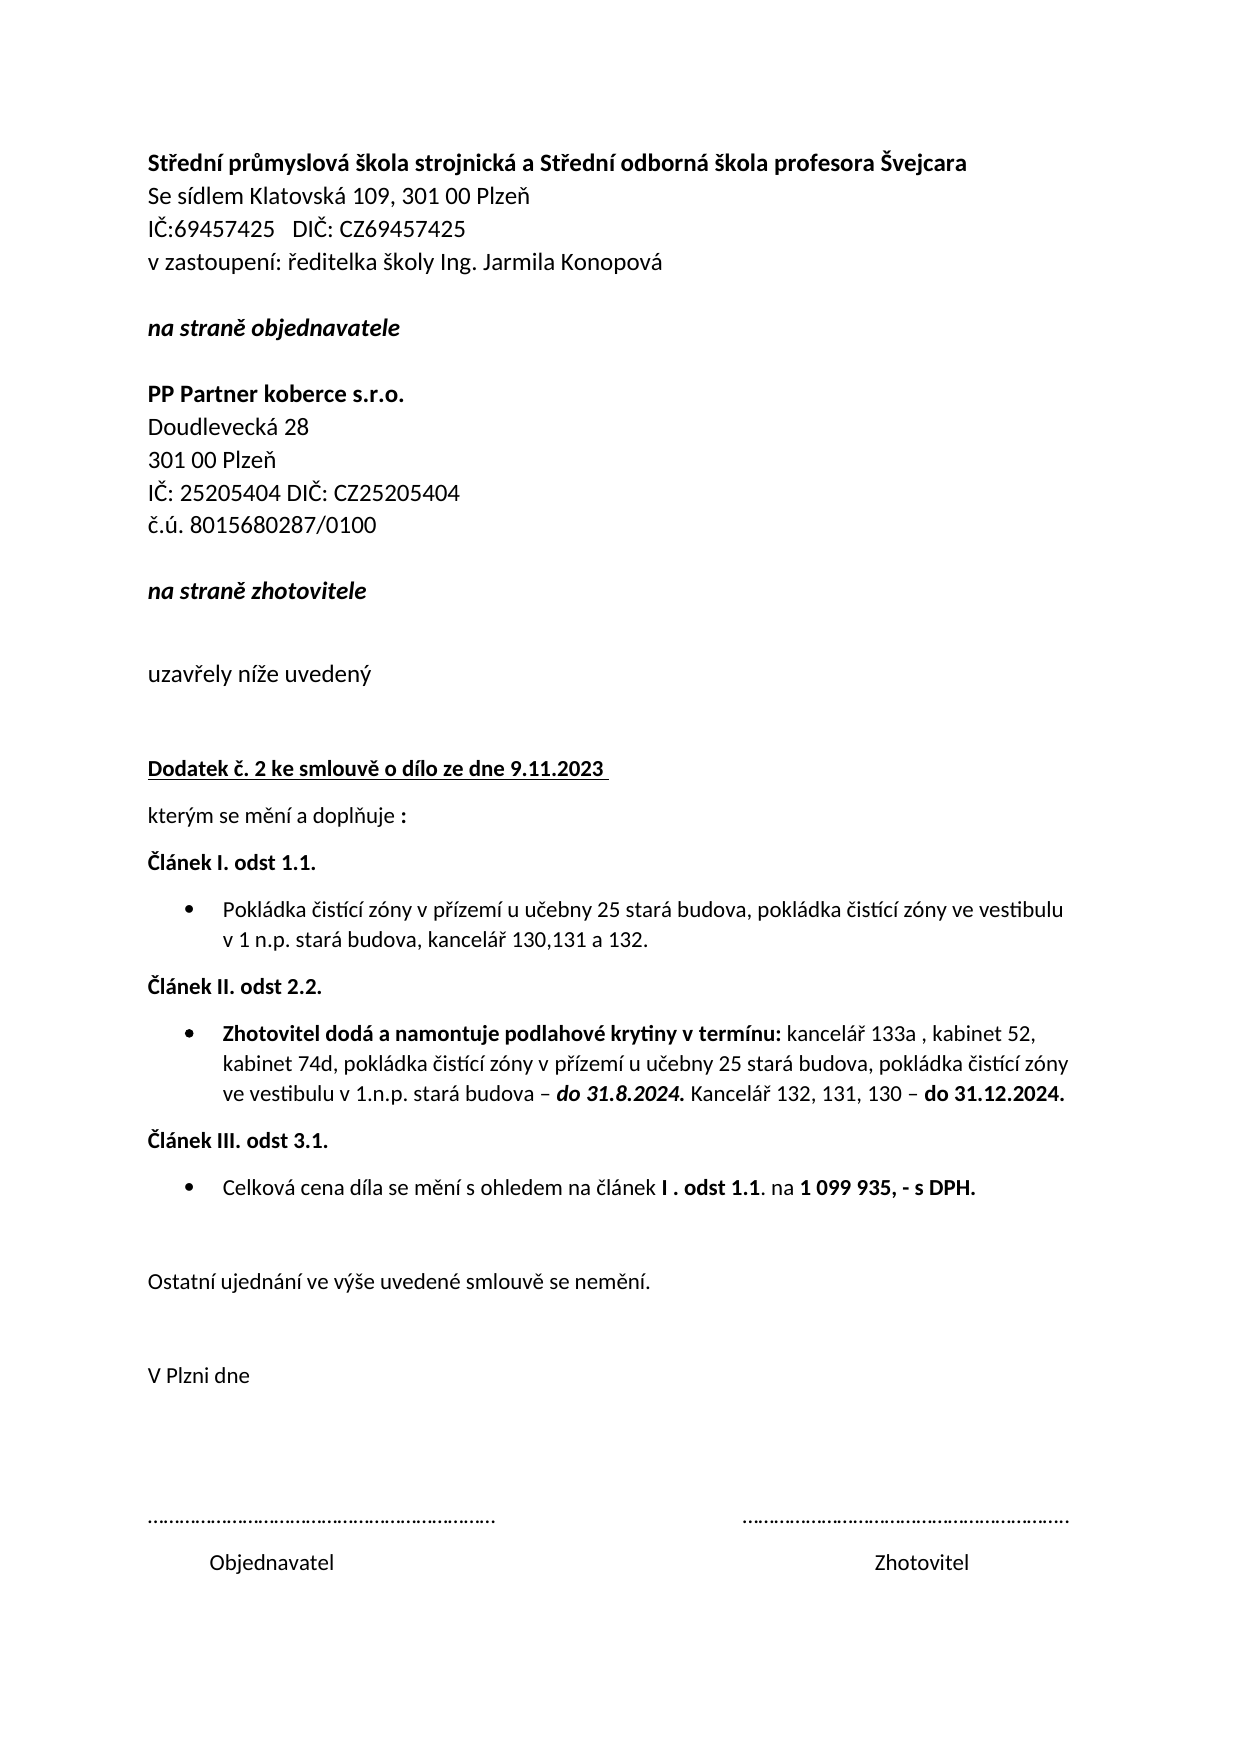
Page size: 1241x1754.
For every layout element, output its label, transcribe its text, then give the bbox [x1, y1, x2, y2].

text č.ú. 8015680287/0100 [148, 510, 1093, 540]
text Dodatek č. 2 ke smlouvě o dílo ze dne 9.11.2023 [148, 754, 1093, 782]
list Pokládka čistící zóny v přízemí u učebny 25 stará budova, pokládka čistící zóny ve vestibulu v 1 n.p. stará budova, kancelář 130,131 a 132. [185, 895, 1093, 953]
list Zhotovitel dodá a namontuje podlahové krytiny v termínu: kancelář 133a , kabinet 52, kabinet 74d, pokládka čistící zóny v přízemí u učebny 25 stará budova, pokládka čistící zóny ve vestibulu v 1.n.p. stará budova – do 31.8.2024. Kancelář 132, 131, 130 – do 31.12.2024. [185, 1019, 1093, 1107]
text Střední průmyslová škola strojnická a Střední odborná škola profesora Švejcara [148, 148, 1093, 178]
text na straně objednavatele [148, 312, 1093, 343]
text 301 00 Plzeň [148, 444, 1093, 474]
text ………………………………………………………… …………………………………………………….. [148, 1501, 1093, 1529]
text Doudlevecká 28 [148, 411, 1093, 441]
text uzavřely níže uvedený [148, 658, 1093, 688]
text Se sídlem Klatovská 109, 301 00 Plzeň [148, 181, 1093, 211]
text IČ:69457425 DIČ: CZ69457425 [148, 213, 1093, 244]
text kterým se mění a doplňuje : [148, 801, 1093, 829]
text Ostatní ujednání ve výše uvedené smlouvě se nemění. [148, 1267, 1093, 1295]
text Článek I. odst 1.1. [148, 848, 1093, 876]
text na straně zhotovitele [148, 576, 1093, 606]
text Článek II. odst 2.2. [148, 972, 1093, 1000]
text PP Partner koberce s.r.o. [148, 378, 1093, 408]
text Objednavatel Zhotovitel [148, 1548, 1093, 1576]
list Celková cena díla se mění s ohledem na článek I . odst 1.1. na 1 099 935, - s DPH. [185, 1173, 1093, 1201]
text Článek III. odst 3.1. [148, 1126, 1093, 1154]
text v zastoupení: ředitelka školy Ing. Jarmila Konopová [148, 246, 1093, 277]
text IČ: 25205404 DIČ: CZ25205404 [148, 477, 1093, 507]
text V Plzni dne [148, 1361, 1093, 1389]
